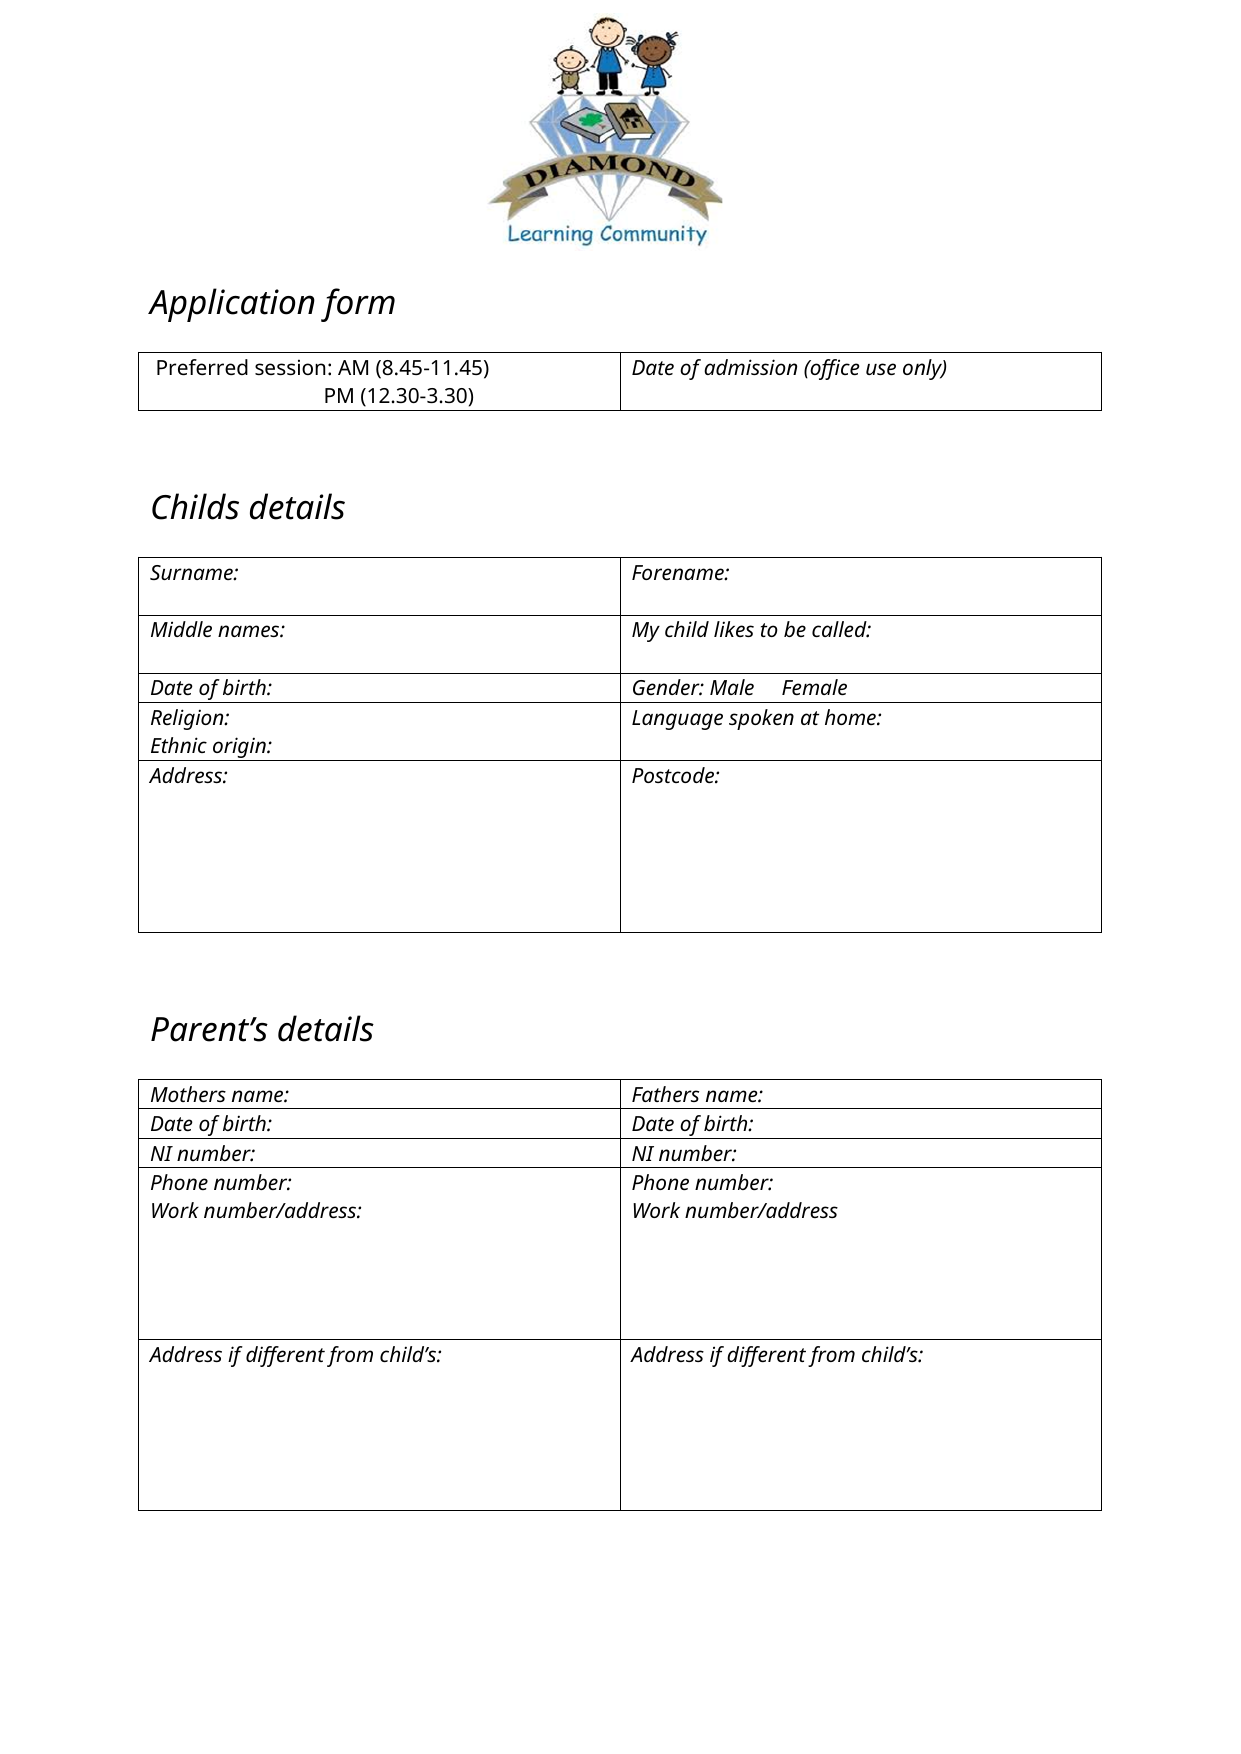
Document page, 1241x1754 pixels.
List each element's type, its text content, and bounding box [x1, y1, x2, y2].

table_cell Phone number: Work number/address [621, 1168, 1101, 1339]
table_cell Middle names: [139, 616, 620, 672]
table_cell Address: [139, 761, 620, 932]
table_cell My child likes to be called: [621, 616, 1101, 672]
table_header Preferred session: AM (8.45-11.45) PM (12.30-3.30) [139, 353, 620, 409]
table_header Date of admission (office use only) [621, 353, 1101, 409]
table_header Forename: [621, 558, 1101, 614]
text Childs details [150, 484, 1090, 529]
picture [485, 13, 722, 248]
table_header Fathers name: [621, 1080, 1101, 1108]
text Parent’s details [150, 1006, 1090, 1051]
table_cell NI number: [139, 1139, 620, 1167]
table_cell Gender: Male Female [621, 674, 1101, 702]
table_cell Address if different from child’s: [621, 1340, 1101, 1510]
table_cell Date of birth: [139, 674, 620, 702]
table_cell Address if different from child’s: [139, 1340, 620, 1510]
table_cell NI number: [621, 1139, 1101, 1167]
table_cell Language spoken at home: [621, 703, 1101, 760]
table_cell Religion: Ethnic origin: [139, 703, 620, 760]
table_header Mothers name: [139, 1080, 620, 1108]
table_cell Phone number: Work number/address: [139, 1168, 620, 1339]
table_cell Postcode: [621, 761, 1101, 932]
table_cell Date of birth: [621, 1109, 1101, 1138]
text Application form [150, 279, 1090, 324]
table_cell Date of birth: [139, 1109, 620, 1138]
table_header Surname: [139, 558, 620, 614]
